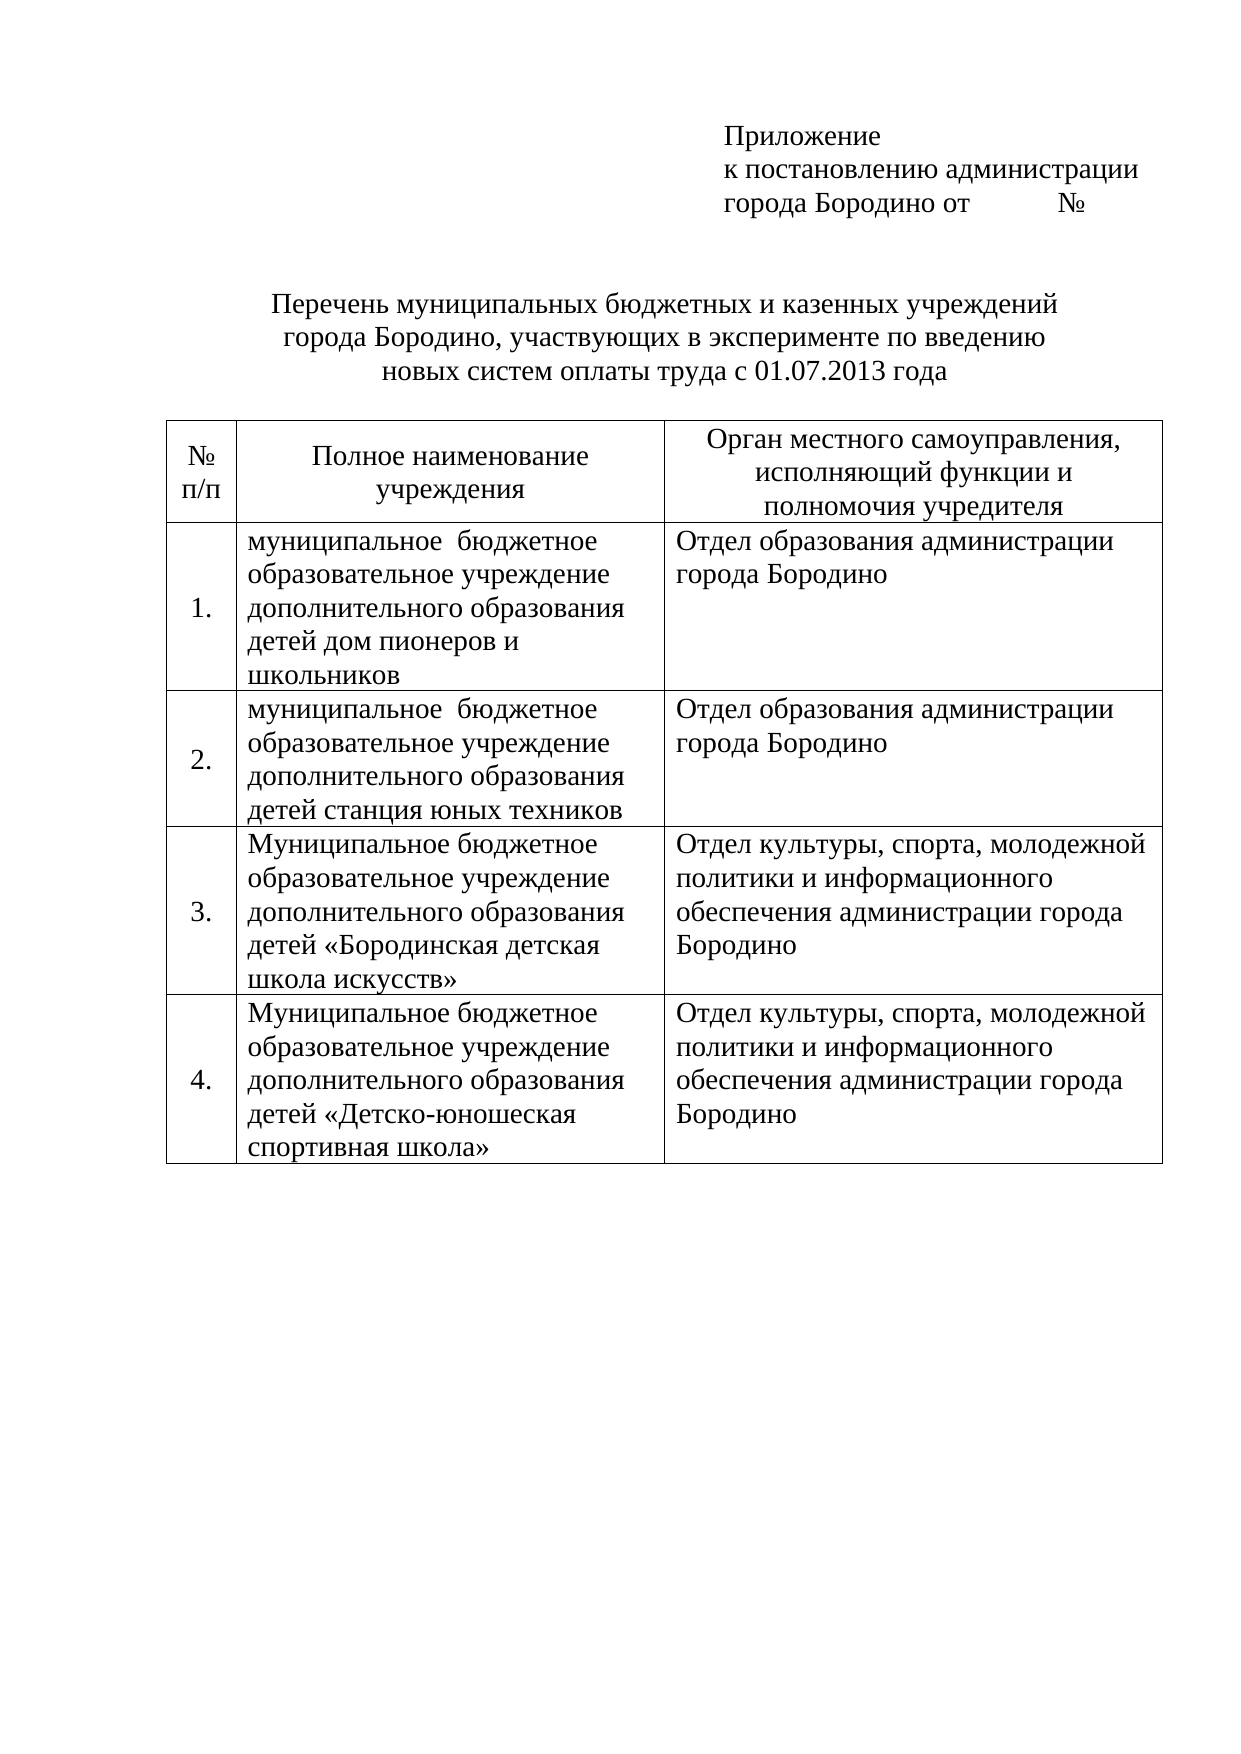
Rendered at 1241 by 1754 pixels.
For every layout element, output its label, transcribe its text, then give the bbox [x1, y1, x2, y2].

table_cell муниципальное бюджетное образовательное учреждение дополнительного образования детей станция юных техников [237, 691, 664, 826]
table_cell Отдел культуры, спорта, молодежной политики и информационного обеспечения администрации города Бородино [665, 827, 1162, 994]
text к постановлению администрации [723, 152, 1152, 185]
table_cell 1. [167, 523, 236, 690]
table_cell Муниципальное бюджетное образовательное учреждение дополнительного образования детей «Бородинская детская школа искусств» [237, 827, 664, 994]
table_cell Отдел образования администрации города Бородино [665, 691, 1162, 826]
table_header № п/п [167, 421, 236, 522]
text новых систем оплаты труда с 01.07.2013 года [177, 353, 1152, 386]
text города Бородино от № [723, 185, 1152, 219]
table_cell 4. [167, 995, 236, 1163]
table_header Полное наименование учреждения [237, 421, 664, 522]
table_header Орган местного самоуправления, исполняющий функции и полномочия учредителя [665, 421, 1162, 522]
table_cell Муниципальное бюджетное образовательное учреждение дополнительного образования детей «Детско-юношеская спортивная школа» [237, 995, 664, 1163]
table_cell 3. [167, 827, 236, 994]
text Перечень муниципальных бюджетных и казенных учреждений [177, 286, 1152, 319]
table_cell муниципальное бюджетное образовательное учреждение дополнительного образования детей дом пионеров и школьников [237, 523, 664, 690]
table_cell Отдел культуры, спорта, молодежной политики и информационного обеспечения администрации города Бородино [665, 995, 1162, 1163]
text Приложение [723, 118, 1152, 152]
table_cell 2. [167, 691, 236, 826]
text города Бородино, участвующих в эксперименте по введению [177, 319, 1152, 353]
table_cell Отдел образования администрации города Бородино [665, 523, 1162, 690]
